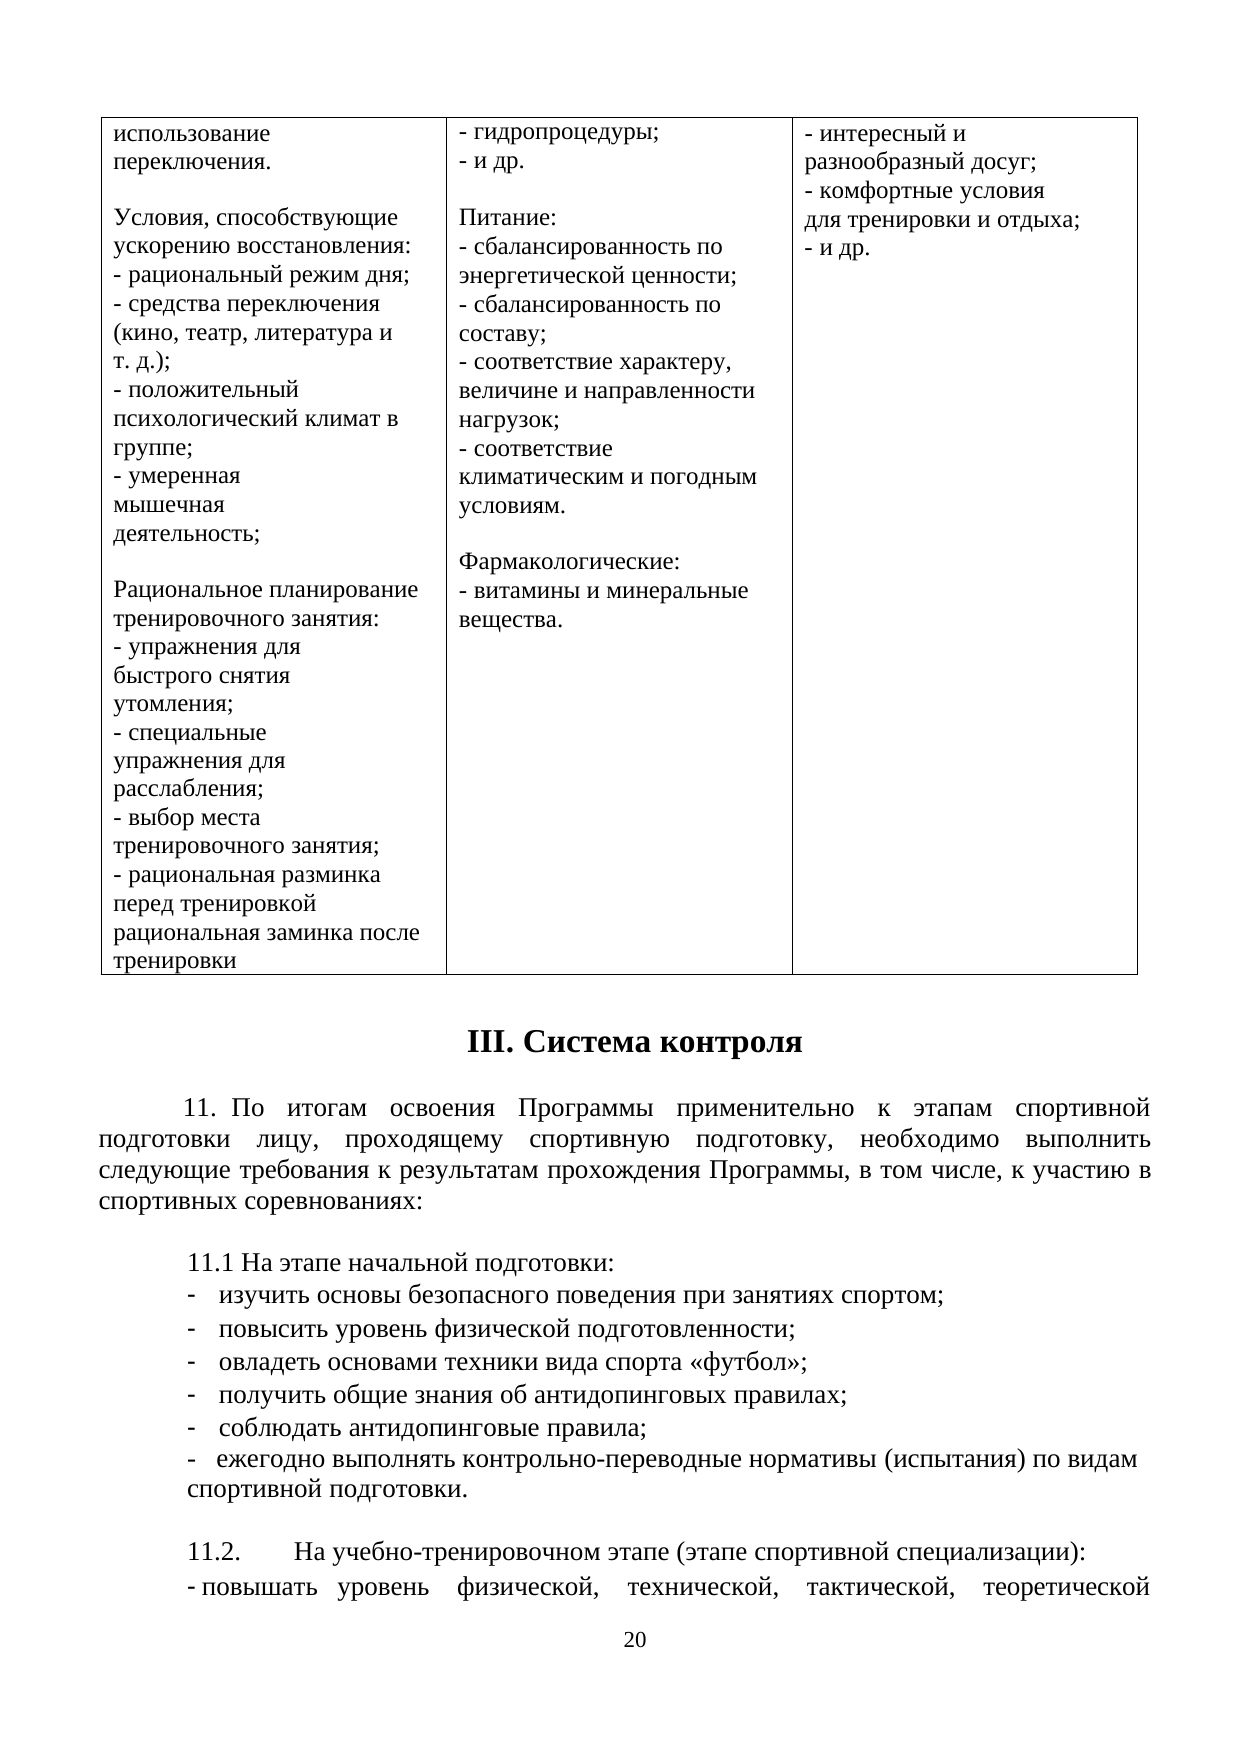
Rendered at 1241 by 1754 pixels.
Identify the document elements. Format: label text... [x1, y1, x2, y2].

list овладеть основами техники вида спорта «футбол»; [128, 1344, 1194, 1377]
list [128, 1567, 1151, 1602]
subtitle Система контроля [467, 1022, 1194, 1060]
list соблюдать антидопинговые правила; [128, 1410, 1194, 1443]
list изучить основы безопасного поведения при занятиях спортом; [128, 1277, 1194, 1311]
list повысить уровень физической подготовленности; [128, 1311, 1194, 1344]
list получить общие знания об антидопинговых правилах; [128, 1377, 1194, 1410]
table_header гидропроцедуры; и др. Питание: сбалансированность по энергетической ценности; сбалансированность по составу; соответствие характеру, величине и направленности нагрузок; соответствие климатическим и погодным условиям. Фармакологические: витамины и минеральные вещества. [447, 118, 792, 974]
list 11.1 На этапе начальной подготовки: [187, 1246, 1151, 1277]
list - ежегодно выполнять контрольно-переводные нормативы (испытания) по видам спортивной подготовки. [187, 1444, 1152, 1503]
list На учебно-тренировочном этапе (этапе спортивной специализации): [128, 1535, 1194, 1566]
list По итогам освоения Программы применительно к этапам спортивной подготовки лицу, проходящему спортивную подготовку, необходимо выполнить следующие требования к результатам прохождения Программы, в том числе, к участию в спортивных соревнованиях: [98, 1091, 1151, 1215]
table_header использование переключения. Условия, способствующие ускорению восстановления: рациональный режим дня; средства переключения (кино, театр, литература и т. д.); положительный психологический климат в группе; умеренная мышечная деятельность; Рациональное планирование тренировочного занятия: упражнения для быстрого снятия утомления; специальные упражнения для расслабления; выбор места тренировочного занятия; рациональная разминка перед тренировкой рациональная заминка после тренировки [102, 118, 446, 974]
table_header интересный и разнообразный досуг; комфортные условия для тренировки и отдыха; и др. [793, 118, 1137, 974]
